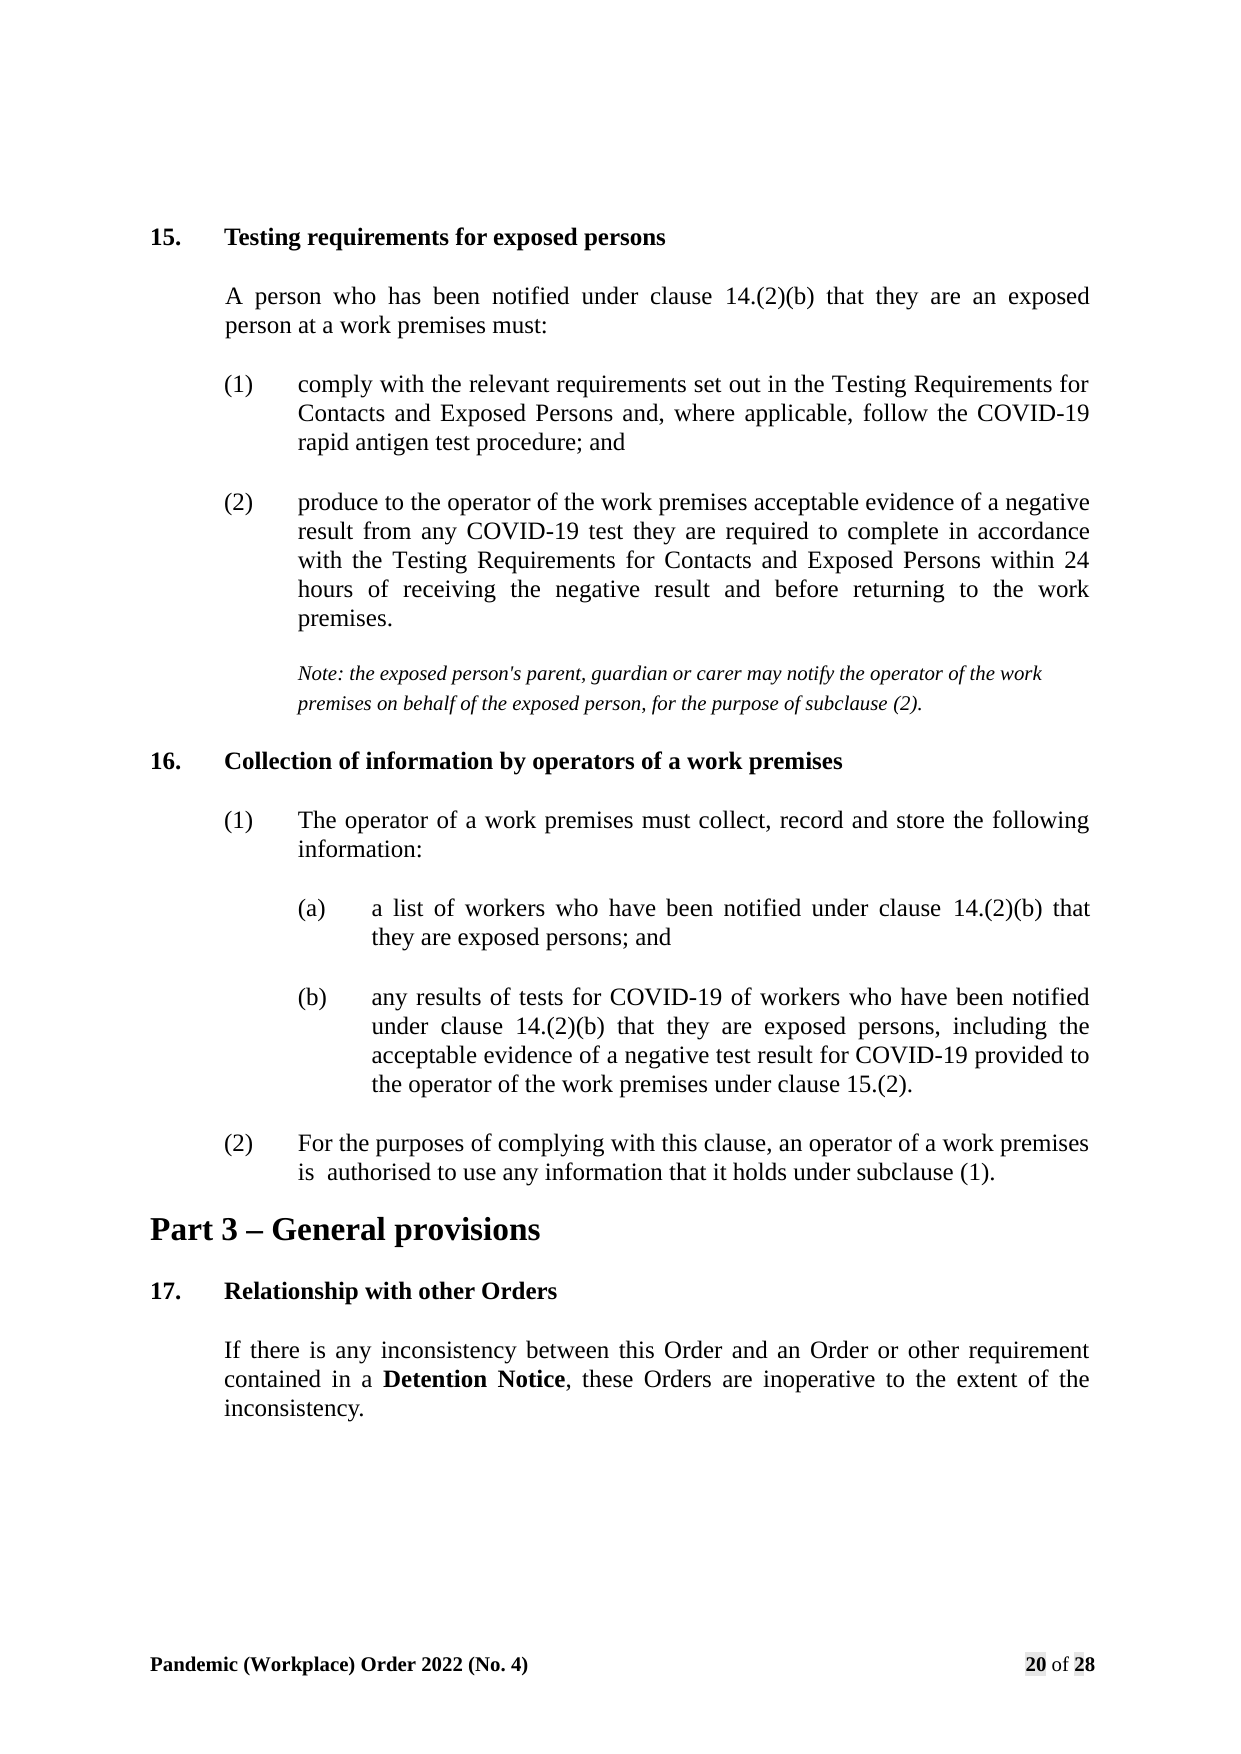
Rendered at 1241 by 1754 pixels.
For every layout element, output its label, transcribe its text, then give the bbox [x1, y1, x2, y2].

subtitle a list of workers who have been notified under clause 14(2)(b) that they are exposed persons; and [298, 893, 1090, 952]
subtitle Part 3 – General provisions [150, 1217, 1090, 1246]
subtitle produce to the operator of the work premises acceptable evidence of a negative result from any COVID-19 test they are required to complete in accordance with the Testing Requirements for Contacts and Exposed Persons within 24 hours of receiving the negative result and before returning to the work premises. [224, 487, 1090, 632]
subtitle any results of tests for COVID-19 of workers who have been notified under clause 14(2)(b) that they are exposed persons, including the acceptable evidence of a negative test result for COVID-19 provided to the operator of the work premises under clause 15(2). [298, 982, 1090, 1098]
text If there is any inconsistency between this Order and an Order or other requirement contained in a Detention Notice, these Orders are inoperative to the extent of the inconsistency. [224, 1335, 1090, 1422]
subtitle Testing requirements for exposed persons [150, 222, 1090, 251]
subtitle Collection of information by operators of a work premises [150, 746, 1090, 775]
text Note: the exposed person's parent, guardian or carer may notify the operator of the work premises on behalf of the exposed person, for the purpose of subclause (2). [298, 657, 1090, 716]
subtitle A person who has been notified under clause 14(2)(b) that they are an exposed person at a work premises must: [225, 281, 1090, 339]
subtitle comply with the relevant requirements set out in the Testing Requirements for Contacts and Exposed Persons and, where applicable, follow the COVID-19 rapid antigen test procedure; and [224, 369, 1090, 457]
subtitle The operator of a work premises must collect, record and store the following information: [224, 805, 1090, 863]
subtitle Relationship with other Orders [150, 1276, 1090, 1305]
subtitle For the purposes of complying with this clause, an operator of a work premises is authorised to use any information that it holds under subclause (1). [224, 1128, 1090, 1187]
